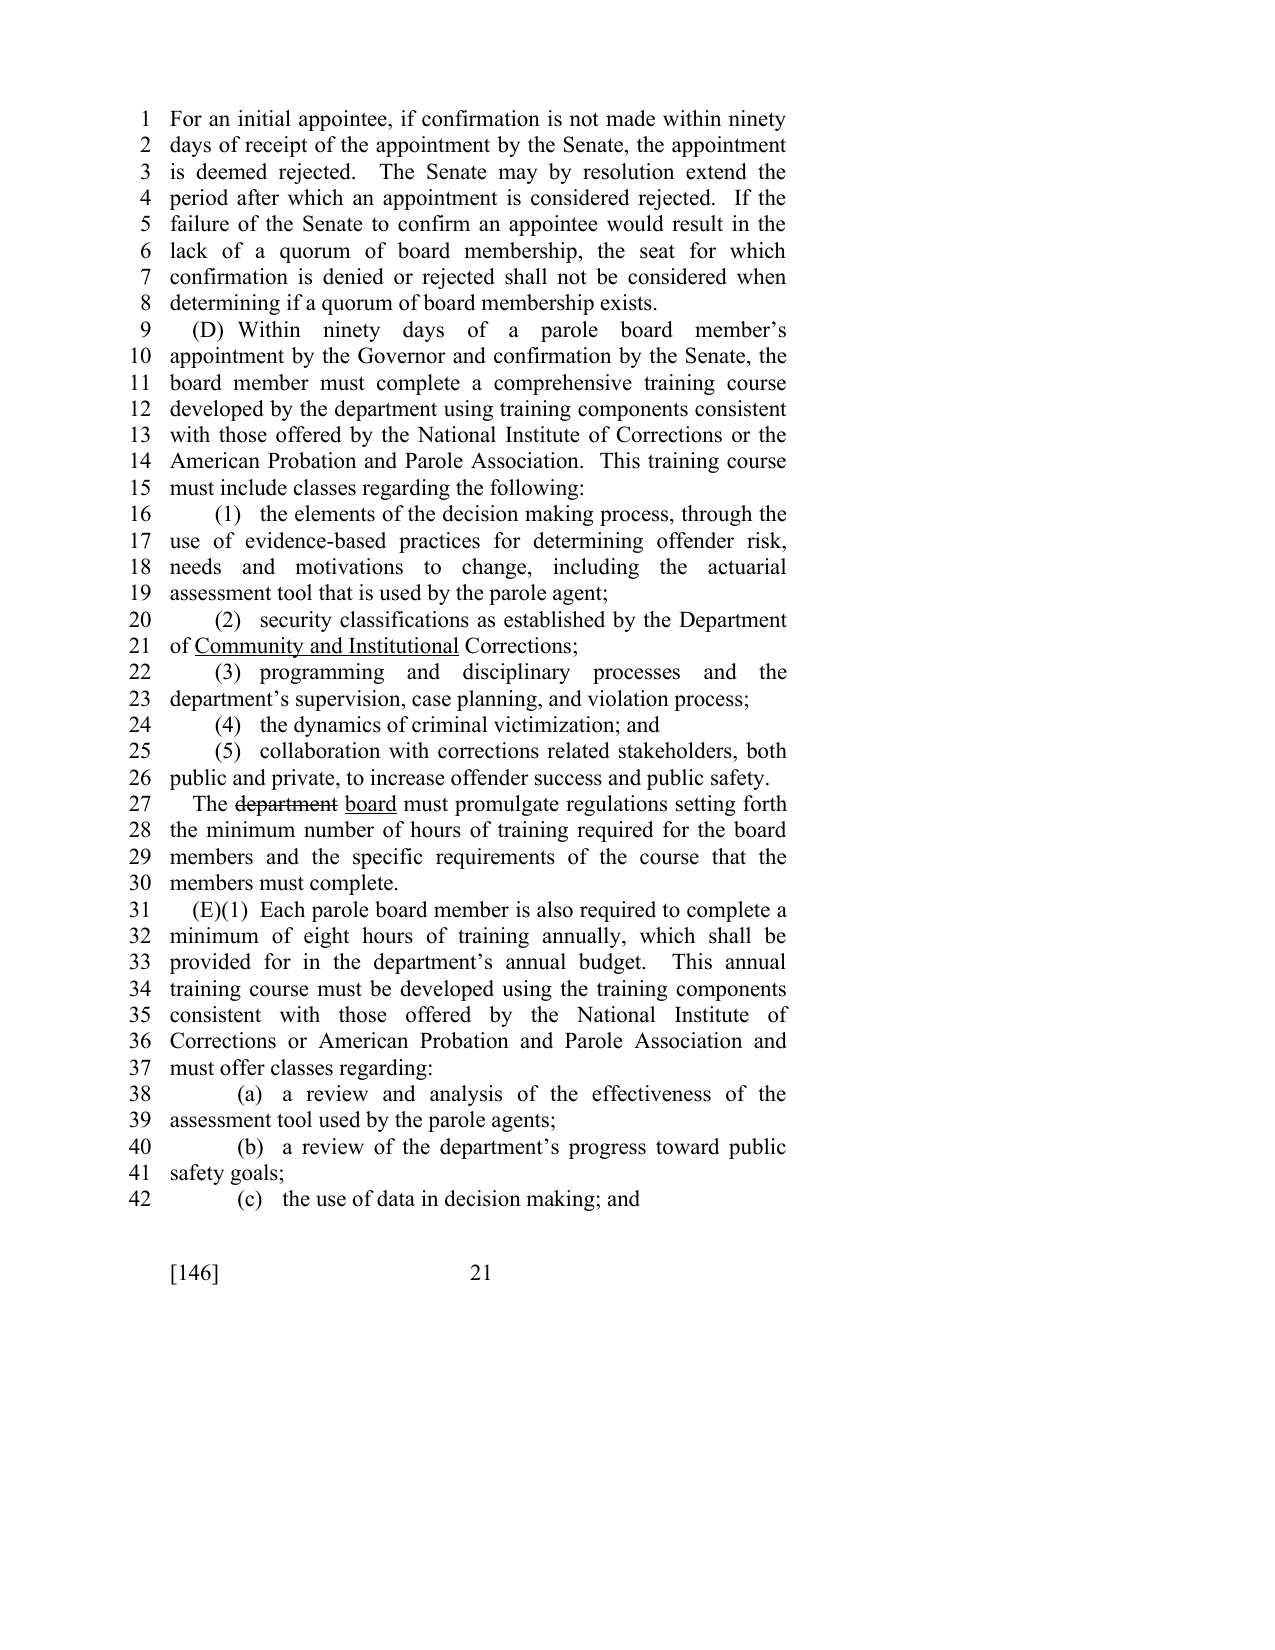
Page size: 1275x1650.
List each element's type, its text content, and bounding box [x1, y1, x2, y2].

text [169, 105, 787, 316]
text (D) Within ninety days of a parole board member’s appointment by the Governor and confirmation by the Senate, the board member must complete a comprehensive training course developed by the department using training components consistent with those offered by the National Institute of Corrections or the American Probation and Parole Association. This training course must include classes regarding the following: [169, 316, 787, 500]
text (2) security classifications as established by the Department of Community and Institutional Corrections; [169, 606, 787, 658]
text (a) a review and analysis of the effectiveness of the assessment tool used by the parole agents; [169, 1080, 787, 1133]
text (c) the use of data in decision making; and [169, 1186, 787, 1212]
text The department board must promulgate regulations setting forth the minimum number of hours of training required for the board members and the specific requirements of the course that the members must complete. [169, 790, 787, 896]
text (b) a review of the department’s progress toward public safety goals; [169, 1133, 787, 1186]
text (4) the dynamics of criminal victimization; and [169, 711, 787, 737]
text (E)(1) Each parole board member is also required to complete a minimum of eight hours of training annually, which shall be provided for in the department’s annual budget. This annual training course must be developed using the training components consistent with those offered by the National Institute of Corrections or American Probation and Parole Association and must offer classes regarding: [169, 896, 787, 1080]
text (1) the elements of the decision making process, through the use of evidence-based practices for determining offender risk, needs and motivations to change, including the actuarial assessment tool that is used by the parole agent; [169, 500, 787, 606]
text (5) collaboration with corrections related stakeholders, both public and private, to increase offender success and public safety. [169, 737, 787, 790]
text (3) programming and disciplinary processes and the department’s supervision, case planning, and violation process; [169, 658, 787, 711]
